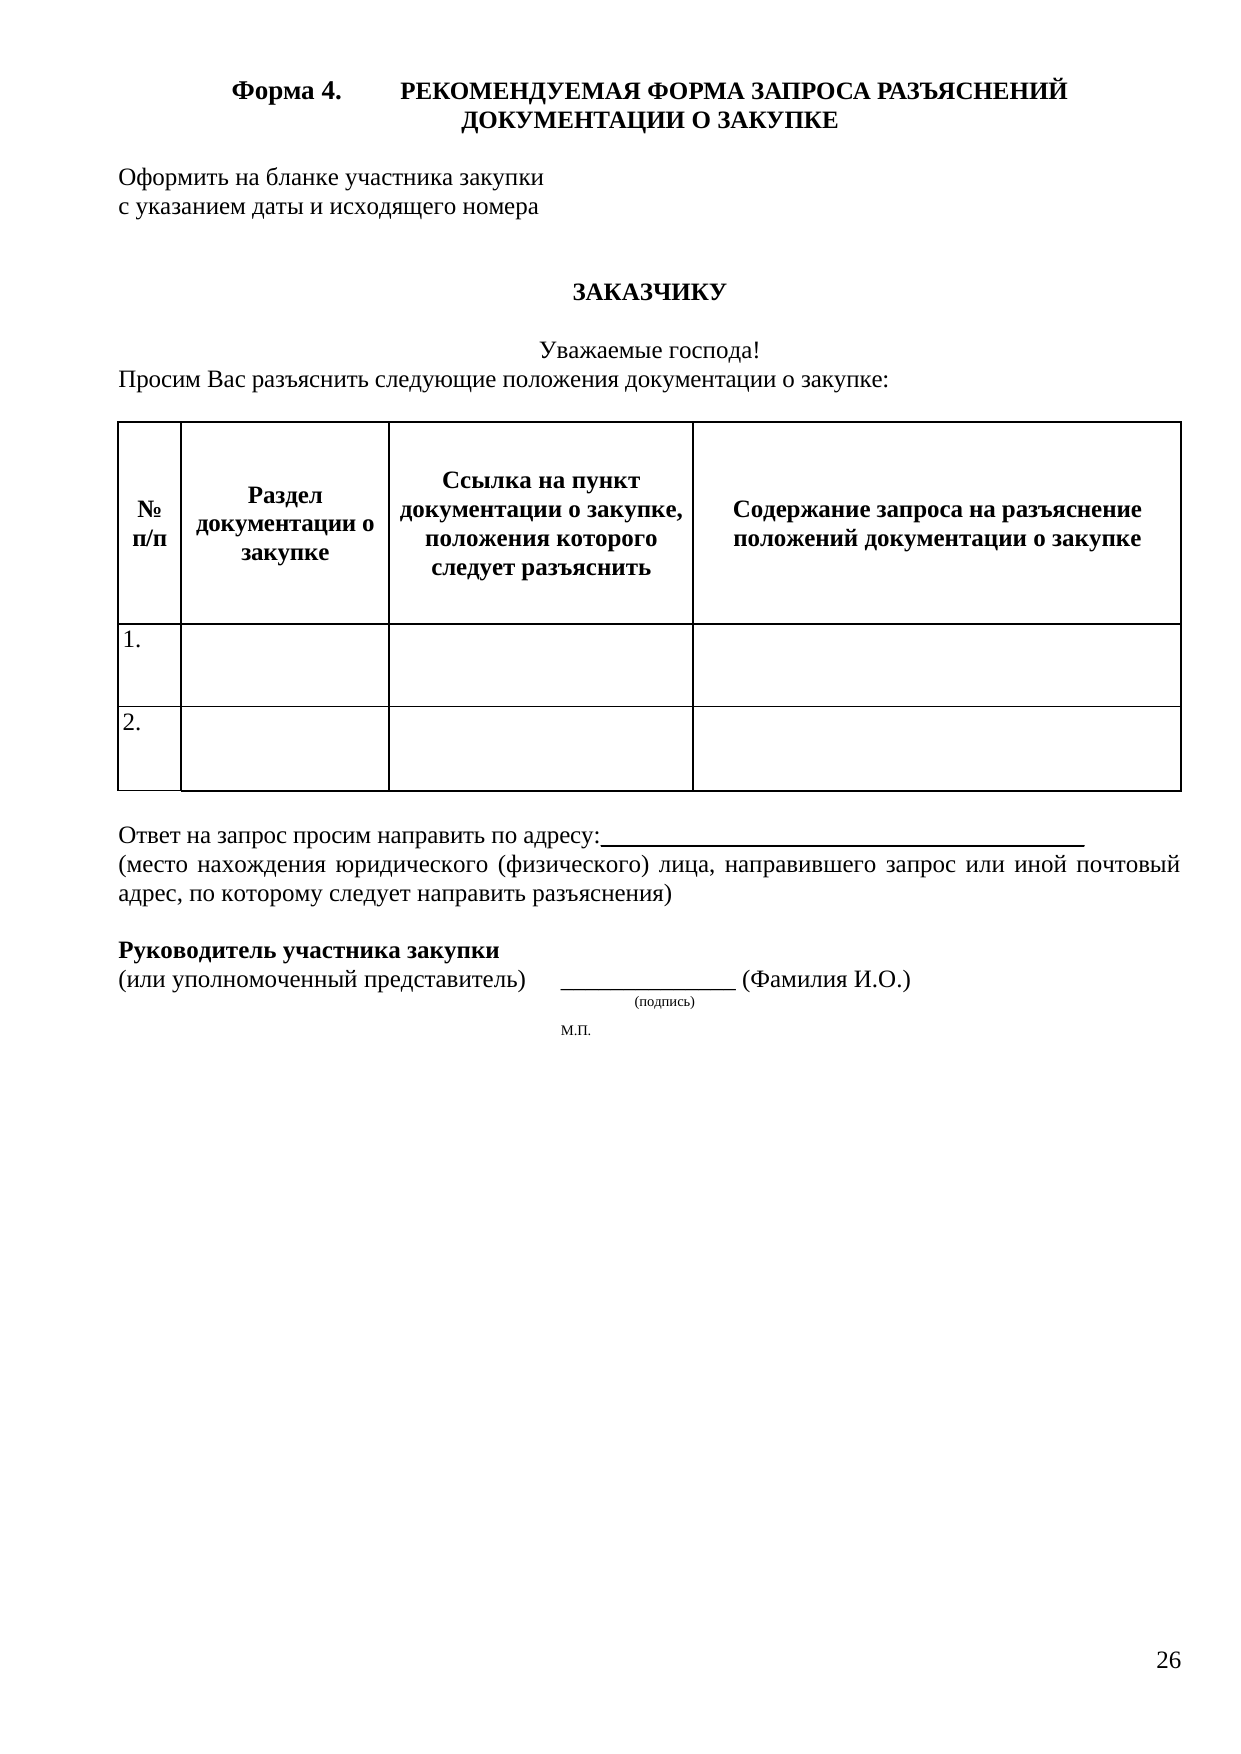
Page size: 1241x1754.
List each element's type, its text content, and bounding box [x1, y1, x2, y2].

table_cell [694, 707, 1180, 790]
text ЗАКАЗЧИКУ [118, 277, 1181, 306]
text Руководитель участника закупки [118, 935, 1181, 964]
text Уважаемые господа! [118, 335, 1181, 364]
subtitle РЕКОМЕНДУЕМАЯ ФОРМА ЗАПРОСА РАЗЪЯСНЕНИЙ ДОКУМЕНТАЦИИ О ЗАКУПКЕ [118, 74, 1181, 134]
text М.П. [487, 1022, 1181, 1050]
table_cell 2. [119, 707, 180, 790]
text (место нахождения юридического (физического) лица, направившего запрос или иной почтовый адрес, по которому следует направить разъяснения) [118, 849, 1181, 907]
table_header Раздел документации о закупке [182, 423, 388, 623]
text Оформить на бланке участника закупки с указанием даты и исходящего номера [118, 162, 1181, 220]
table_header Содержание запроса на разъяснение положений документации о закупке [694, 423, 1180, 623]
text Просим Вас разъяснить следующие положения документации о закупке: [118, 364, 1181, 392]
table_header Ссылка на пункт документации о закупке, положения которого следует разъяснить [390, 423, 692, 623]
text (или уполномоченный представитель) ______________ (Фамилия И.О.) [118, 964, 1181, 993]
table_cell 1. [119, 625, 180, 706]
table_cell [182, 707, 388, 790]
text (подпись) [561, 993, 1181, 1022]
table_cell [390, 625, 692, 706]
table_cell [390, 707, 692, 790]
table_cell [182, 625, 388, 706]
text Ответ на запрос просим направить по адресу:_______________________________________ [118, 820, 1181, 849]
table_header № п/п [119, 423, 180, 623]
table_cell [694, 625, 1180, 706]
